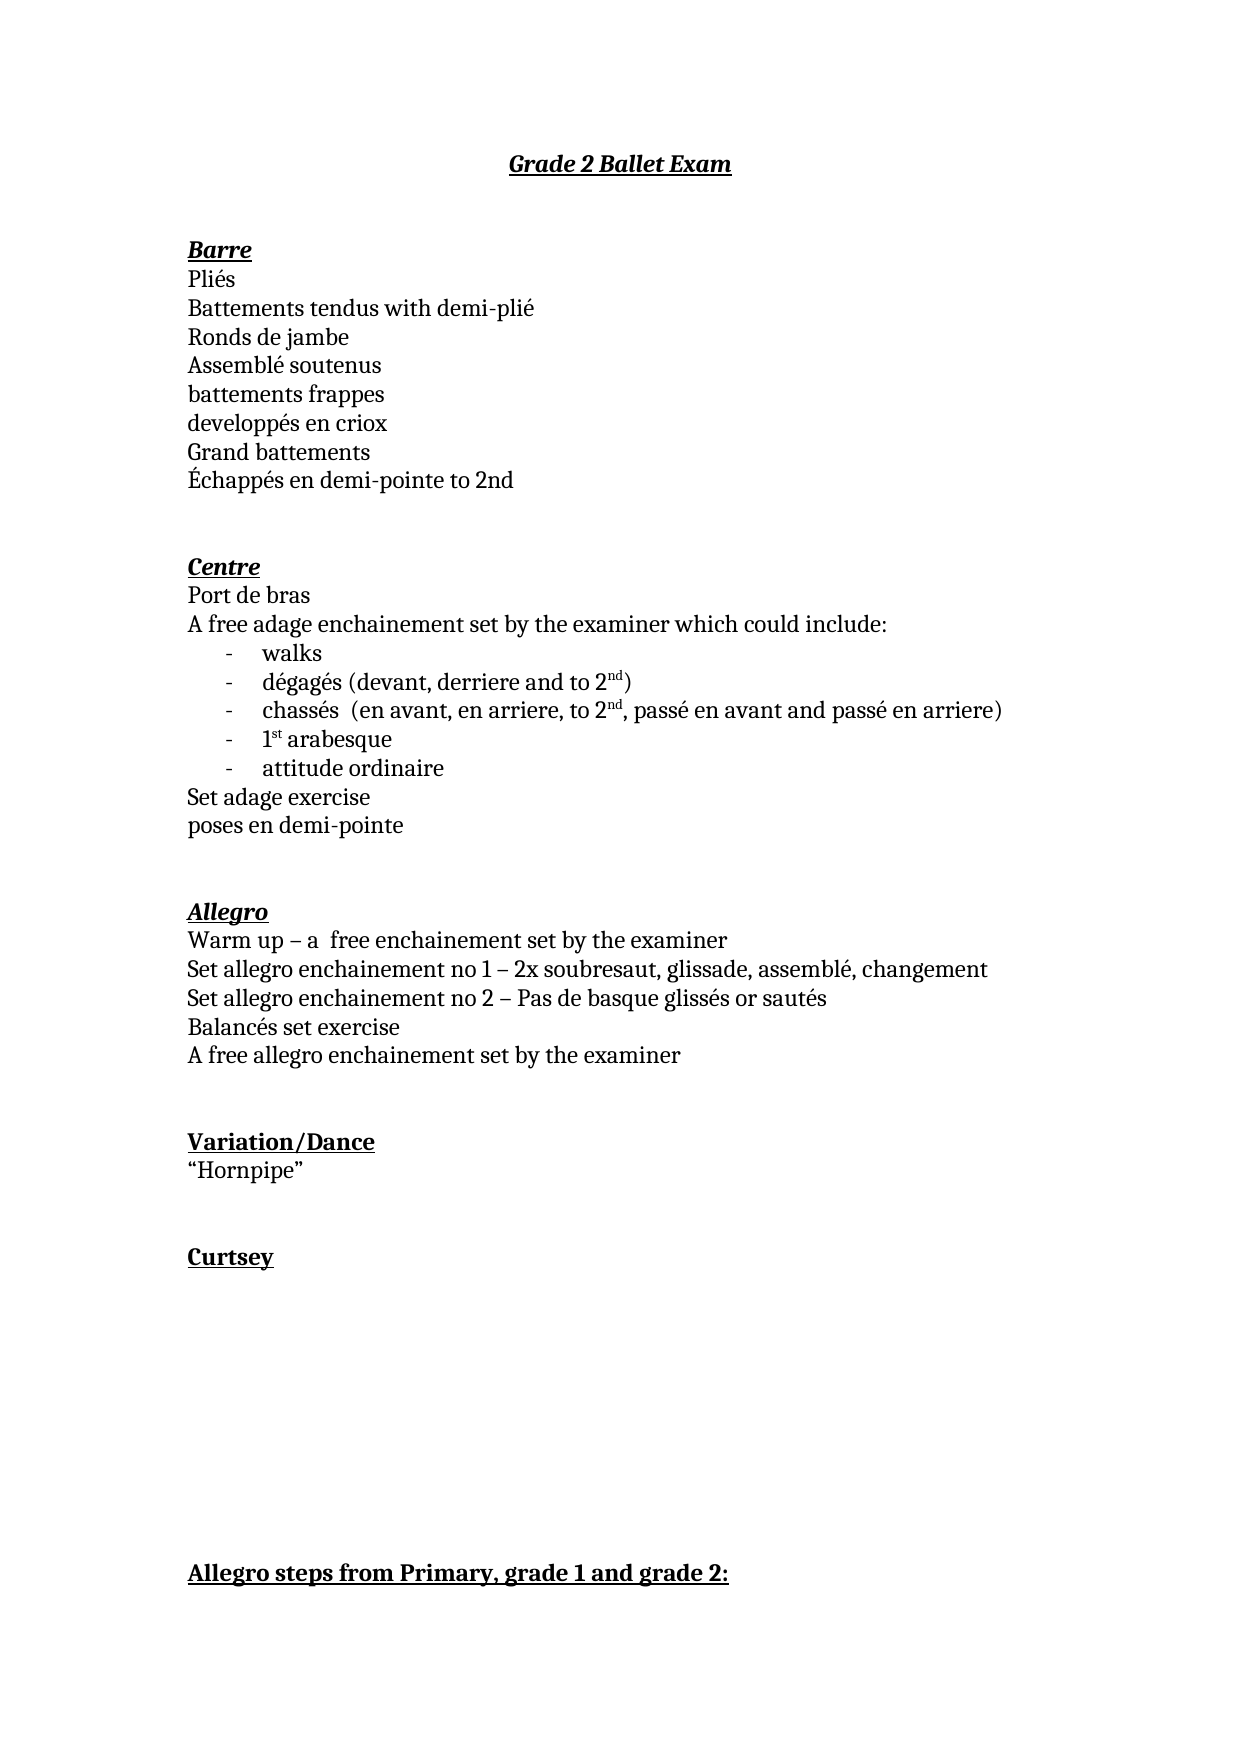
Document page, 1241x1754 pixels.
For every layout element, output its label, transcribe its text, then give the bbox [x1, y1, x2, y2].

list chassés (en avant, en arriere, to 2nd, passé en avant and passé en arriere) [225, 696, 1053, 725]
text Warm up – a free enchainement set by the examiner [187, 926, 1053, 955]
text battements frappes [187, 380, 1053, 409]
text Grade 2 Ballet Exam [187, 150, 1053, 179]
text Barre [187, 236, 1053, 265]
text Grand battements [187, 437, 1053, 466]
text Échappés en demi-pointe to 2nd [187, 466, 1053, 495]
list dégagés (devant, derriere and to 2nd) [225, 667, 1053, 696]
text Assemblé soutenus [187, 351, 1053, 380]
text Set adage exercise [187, 782, 1053, 811]
text Battements tendus with demi-plié [187, 294, 1053, 322]
list walks [225, 639, 1053, 667]
text A free allegro enchainement set by the examiner [187, 1041, 1053, 1070]
text Curtsey [187, 1242, 1053, 1271]
text Ronds de jambe [187, 322, 1053, 351]
text Balancés set exercise [187, 1012, 1053, 1041]
text Port de bras [187, 581, 1053, 610]
text A free adage enchainement set by the examiner which could include: [187, 610, 1053, 639]
list attitude ordinaire [225, 754, 1053, 782]
text “Hornpipe” [187, 1156, 1053, 1185]
text Pliés [187, 265, 1053, 294]
text Centre [187, 552, 1053, 581]
text Set allegro enchainement no 1 – 2x soubresaut, glissade, assemblé, changement [187, 955, 1053, 984]
text Set allegro enchainement no 2 – Pas de basque glissés or sautés [187, 984, 1053, 1012]
text Allegro steps from Primary, grade 1 and grade 2: [187, 1559, 1053, 1587]
text poses en demi-pointe [187, 811, 1053, 840]
list 1st arabesque [225, 725, 1053, 754]
text developpés en criox [187, 409, 1053, 437]
text Allegro [187, 897, 1053, 926]
text Variation/Dance [187, 1127, 1053, 1156]
